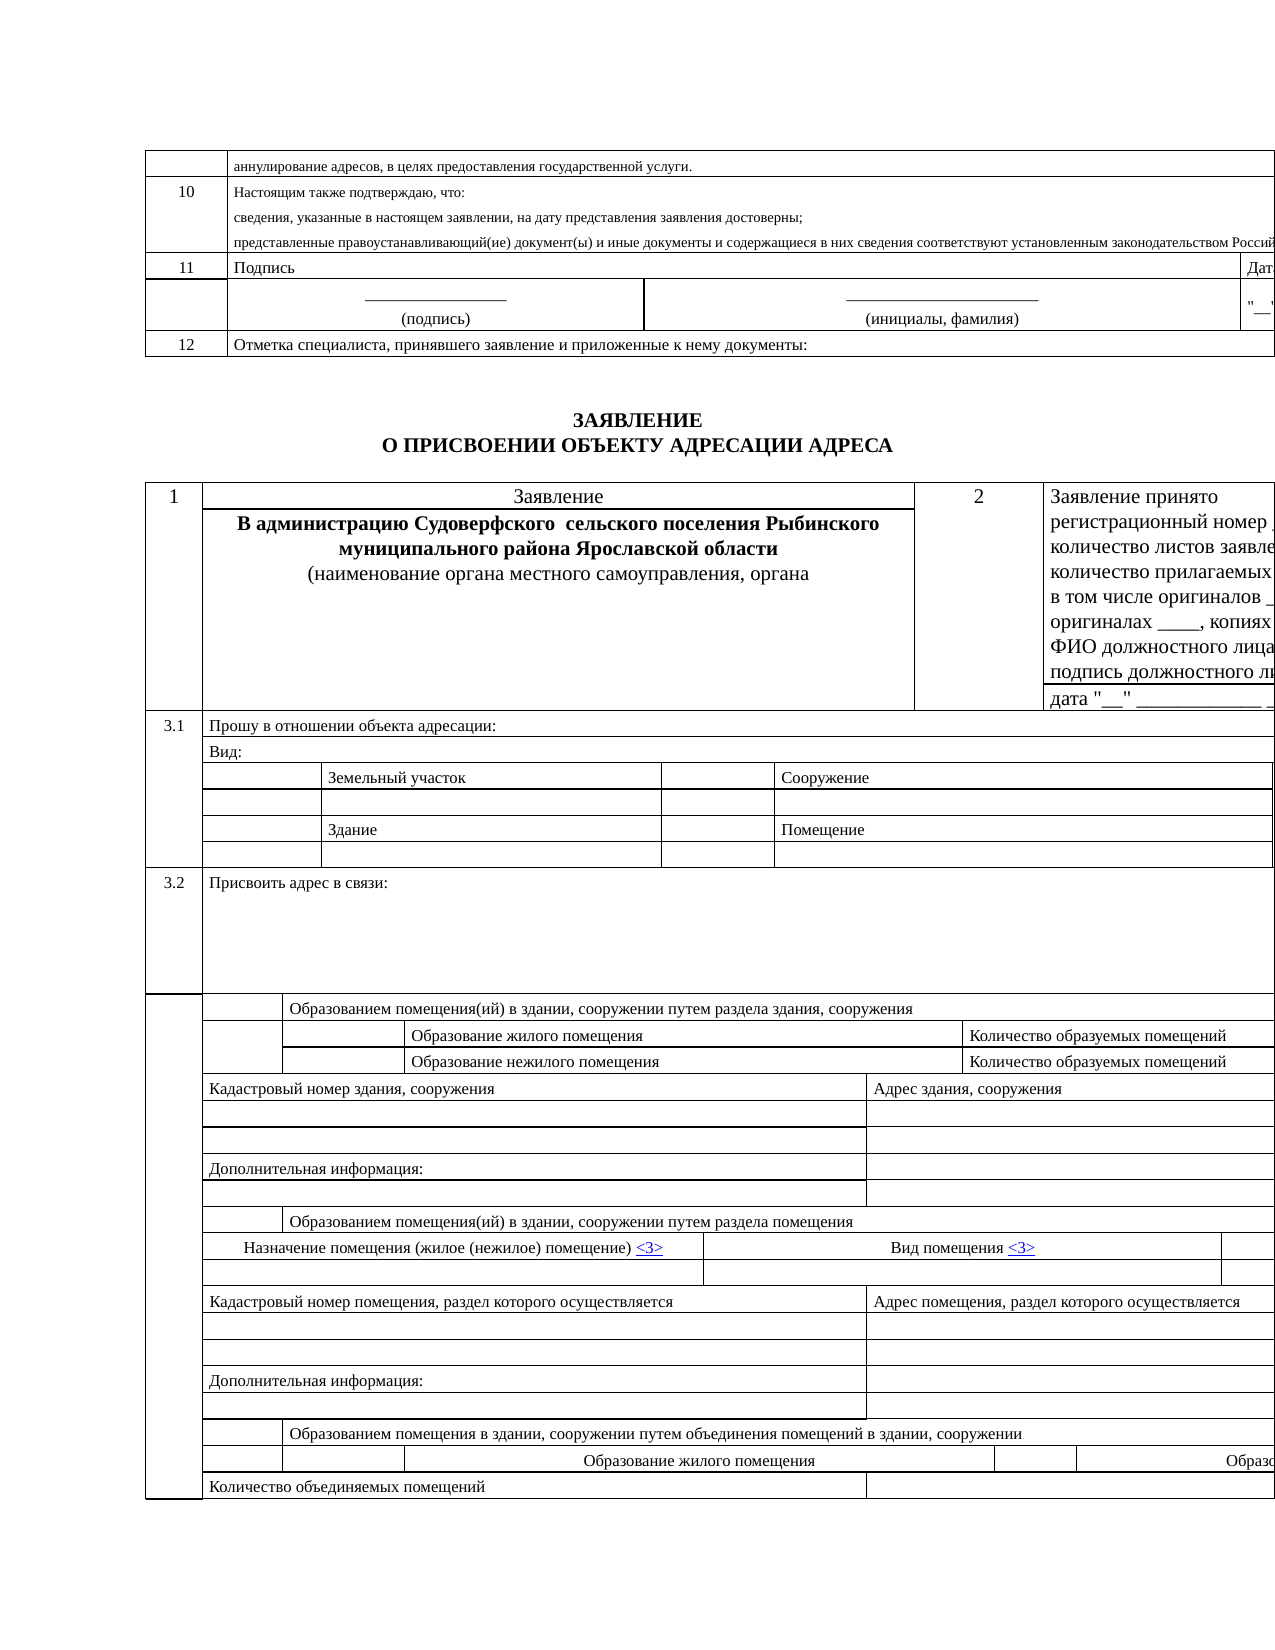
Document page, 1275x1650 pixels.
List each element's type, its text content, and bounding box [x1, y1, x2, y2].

table_cell Вид помещения <HYPERLINK "file://komp-7/shared/Калякина/РџСЂРёР"3HYPERLINK "file://komp-7/shared/Калякина/РџСЂРёР"> [704, 1233, 1221, 1259]
table_cell [867, 1366, 1274, 1392]
table_cell Образованием помещения(ий) в здании, сооружении путем раздела помещения [283, 1207, 1274, 1232]
table_cell [203, 763, 321, 788]
table_cell Кадастровый номер здания, сооружения [203, 1074, 866, 1099]
table_cell [203, 1393, 866, 1418]
table_cell [662, 790, 774, 814]
table_cell 12 [146, 331, 227, 356]
table_cell [203, 842, 321, 867]
table_cell [1222, 1260, 1274, 1285]
table_cell [203, 1128, 866, 1153]
table_cell Земельный участок [322, 763, 661, 788]
table_cell Здание [322, 816, 661, 841]
table_cell Дополнительная информация: [203, 1366, 866, 1392]
table_cell Образование жилого помещения [405, 1446, 994, 1471]
table_cell Вид: [203, 737, 1274, 762]
table_cell Кадастровый номер помещения, раздел которого осуществляется [203, 1286, 866, 1312]
table_cell [203, 816, 321, 841]
table_cell [867, 1180, 1274, 1206]
table_cell [322, 842, 661, 867]
table_header Заявление принято регистрационный номер _______________ количество листов заявления ___________ количество прилагаемых документов ____, в том числе оригиналов ___, копий ____, количество листов в оригиналах ____, копиях ____ ФИО должностного лица ________________ подпись должностного лица ____________ [1044, 483, 1274, 683]
table_cell Количество образуемых помещений [963, 1048, 1274, 1073]
table_cell 9 [146, 151, 227, 176]
table_header 2 [915, 483, 1043, 710]
table_cell [995, 1446, 1076, 1471]
table_header 1 [146, 483, 202, 710]
table_cell [203, 1446, 282, 1471]
table_cell _______________________ (инициалы, фамилия) [645, 279, 1240, 330]
table_cell [867, 1154, 1274, 1179]
table_cell _________________ (подпись) [228, 279, 643, 330]
table_cell [867, 1101, 1274, 1126]
table_cell Дополнительная информация: [203, 1154, 866, 1179]
table_cell [867, 1127, 1274, 1153]
table_cell [775, 842, 1272, 867]
table_cell Адрес помещения, раздел которого осуществляется [867, 1286, 1274, 1312]
table_cell [867, 1473, 1274, 1498]
table_cell Дата [1241, 253, 1274, 278]
table_header Заявление [203, 483, 914, 508]
table_cell Помещение [775, 816, 1272, 841]
table_cell 11 [146, 253, 227, 278]
table_cell [867, 1340, 1274, 1365]
table_cell [203, 1260, 703, 1285]
table_cell 3.2 [146, 868, 202, 993]
table_cell Образованием помещения в здании, сооружении путем объединения помещений в здании, сооружении [283, 1419, 1274, 1445]
table_cell Образование жилого помещения [405, 1021, 962, 1046]
text ЗАЯВЛЕНИЕ [150, 407, 1125, 432]
table_cell "__" ___________ ____ г. [1241, 279, 1274, 330]
table_cell В администрацию Судоверфского сельского поселения Рыбинского муниципального района Ярославской области (наименование органа местного самоуправления, органа [203, 510, 914, 710]
table_cell [146, 280, 227, 330]
table_cell [203, 1207, 282, 1232]
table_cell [228, 151, 1274, 176]
table_cell Присвоить адрес в связи: [203, 868, 1274, 993]
table_cell Образование нежилого помещения [405, 1048, 962, 1073]
table_cell [775, 790, 1272, 814]
table_cell [283, 1021, 404, 1046]
table_cell [203, 1101, 866, 1126]
table_cell [203, 994, 282, 1020]
table_cell [283, 1446, 404, 1471]
table_cell Количество объединяемых помещений [203, 1473, 866, 1498]
table_cell [704, 1260, 1221, 1285]
table_cell Количество образуемых помещений [963, 1021, 1274, 1046]
table_cell дата "__" ____________ ____ г. [1044, 685, 1274, 710]
table_cell [662, 816, 774, 841]
table_cell Адрес здания, сооружения [867, 1074, 1274, 1099]
table_cell Назначение помещения (жилое (нежилое) помещение) <HYPERLINK "file://komp-7/shared/Калякина/РџСЂРёР"3HYPERLINK "file://komp-7/shared/Калякина/РџСЂРёР"> [203, 1233, 703, 1259]
table_cell [203, 1313, 866, 1338]
table_cell [203, 1420, 282, 1445]
table_cell [662, 842, 774, 867]
table_cell Отметка специалиста, принявшего заявление и приложенные к нему документы: [228, 331, 1274, 356]
table_cell Образование нежилого помещения [1077, 1446, 1274, 1471]
table_cell 10 [146, 177, 227, 252]
table_cell Подпись [228, 253, 1240, 278]
table_cell Сооружение [775, 763, 1272, 788]
text О ПРИСВОЕНИИ ОБЪЕКТУ АДРЕСАЦИИ АДРЕСА [150, 432, 1125, 457]
table_cell 3.1 [146, 711, 202, 867]
table_cell [203, 1340, 866, 1365]
table_cell Настоящим также подтверждаю, что: сведения, указанные в настоящем заявлении, на дату представления заявления достоверны; представленные правоустанавливающий(ие) документ(ы) и иные документы и содержащиеся в них сведения соответствуют установленным законодательством Российской Федерации требованиям. [228, 177, 1274, 252]
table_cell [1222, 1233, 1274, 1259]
table_cell [203, 790, 321, 814]
table_cell Образованием помещения(ий) в здании, сооружении путем раздела здания, сооружения [283, 994, 1274, 1020]
table_cell Прошу в отношении объекта адресации: [203, 711, 1274, 736]
table_cell [867, 1393, 1274, 1418]
table_cell [203, 1021, 282, 1073]
table_cell [662, 763, 774, 788]
table_cell [203, 1181, 866, 1206]
table_cell [322, 790, 661, 814]
table_cell [867, 1313, 1274, 1338]
table_cell [146, 995, 202, 1498]
table_cell [283, 1048, 404, 1073]
